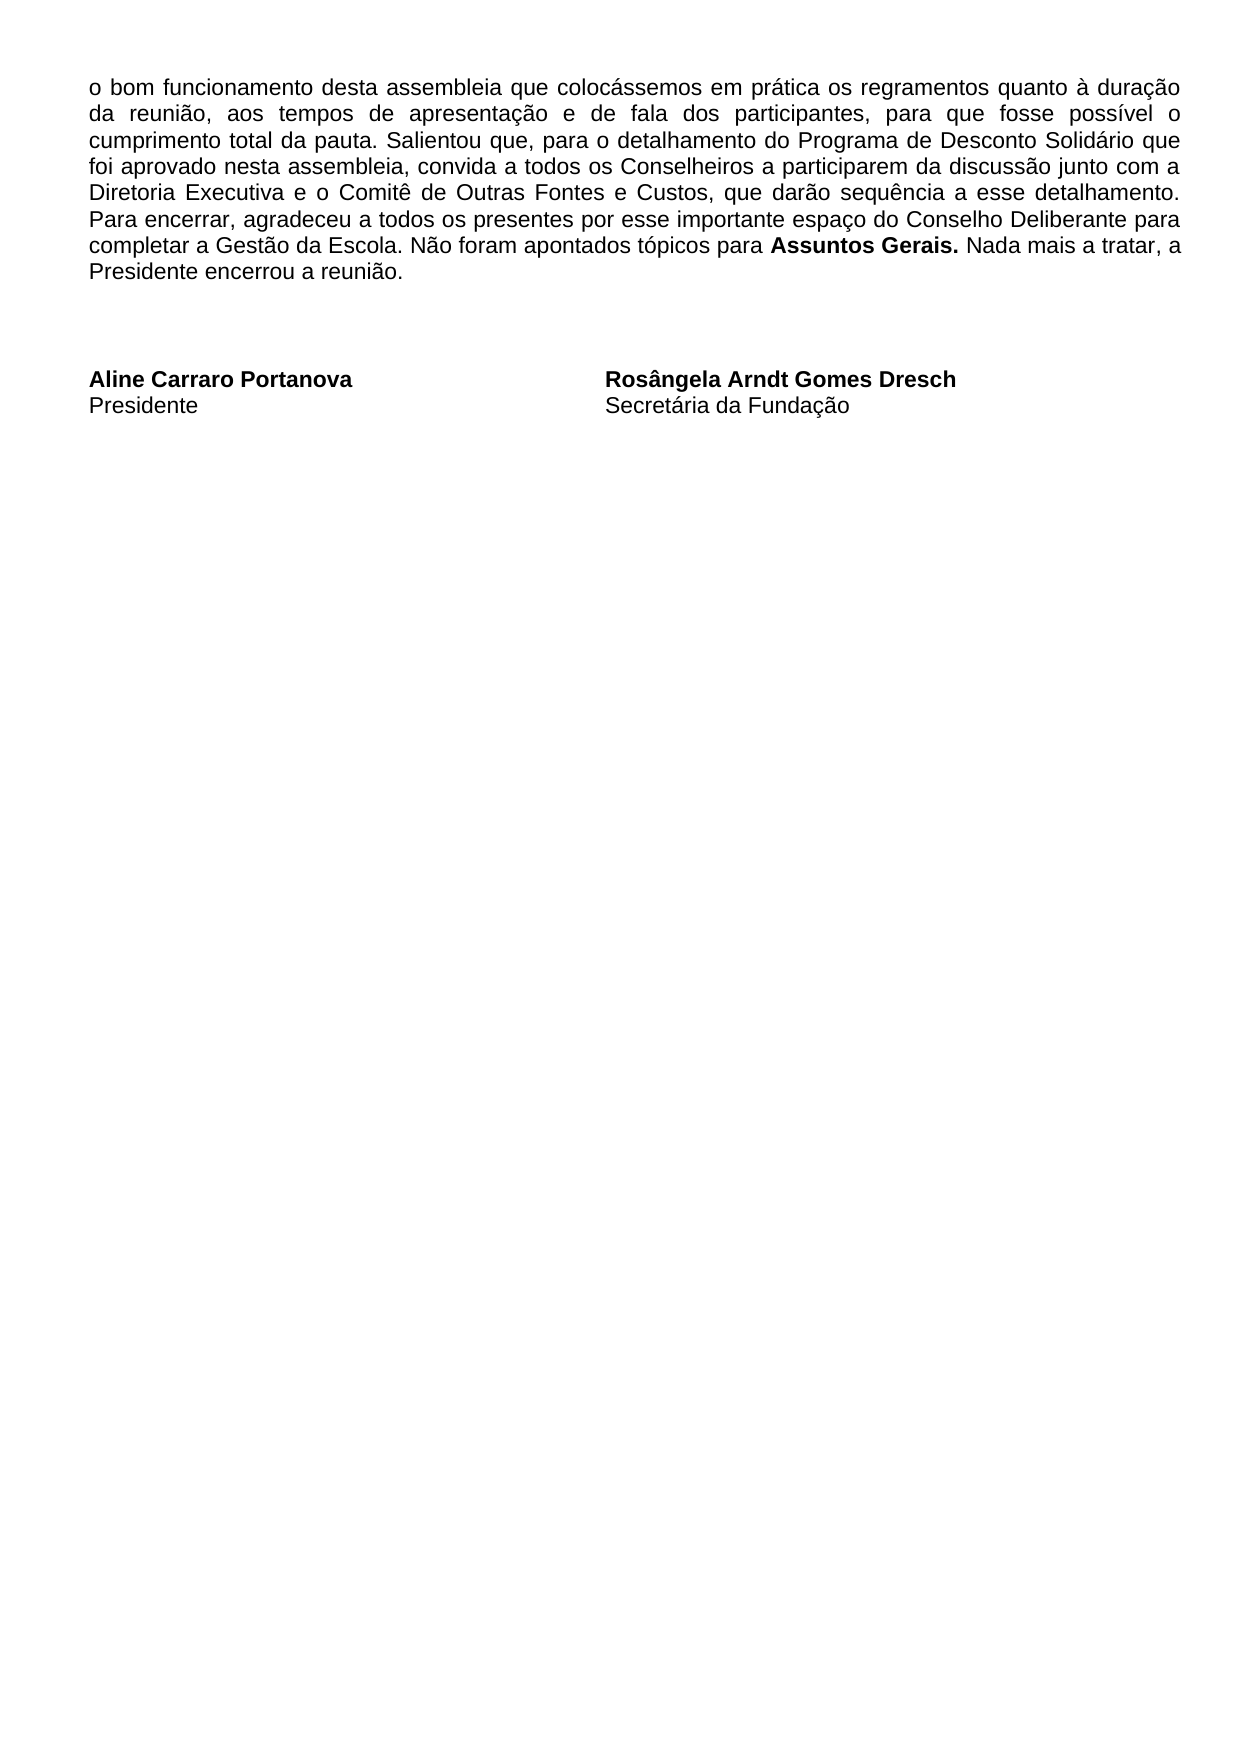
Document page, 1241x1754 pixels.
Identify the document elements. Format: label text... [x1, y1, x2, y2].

text Presidente Secretária da Fundação [89, 392, 1211, 419]
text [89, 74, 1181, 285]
text Aline Carraro Portanova Rosângela Arndt Gomes Dresch [89, 366, 1211, 392]
